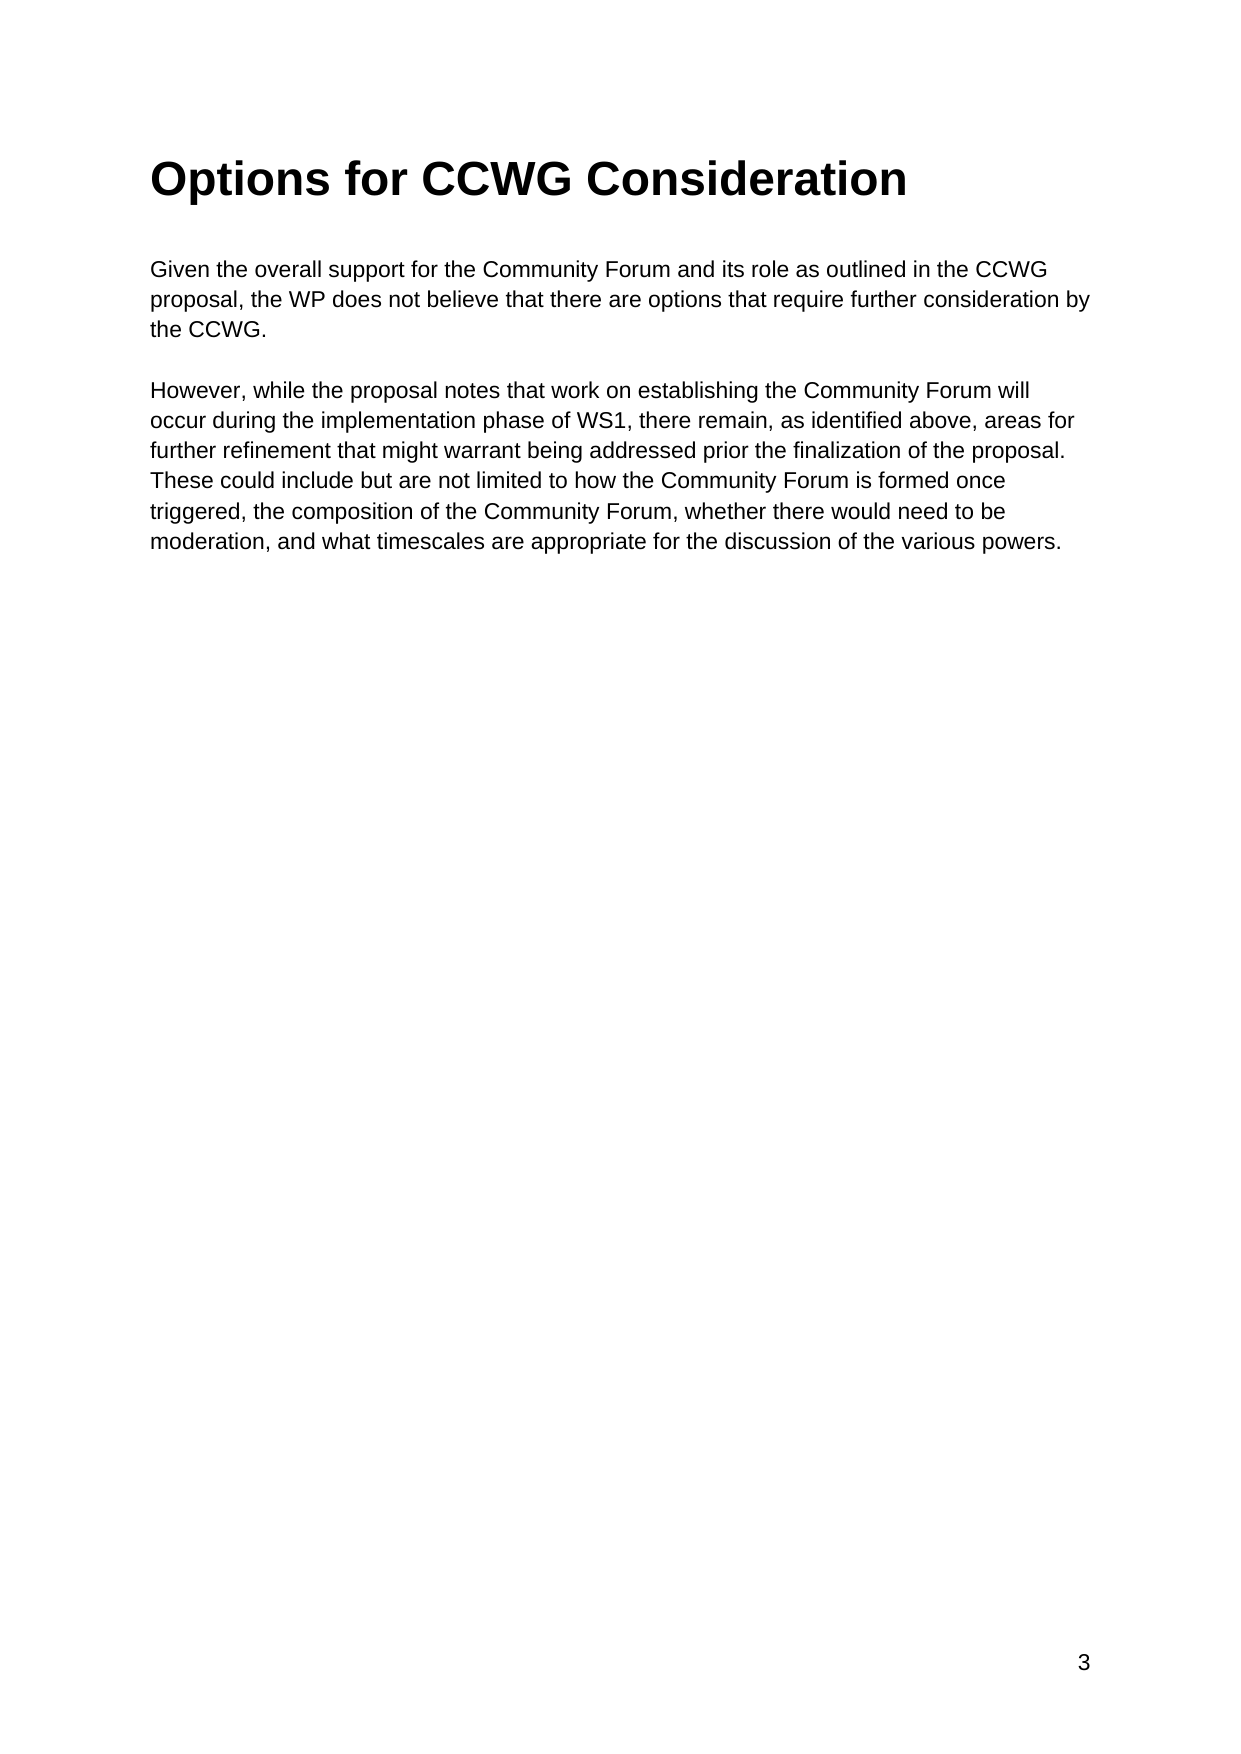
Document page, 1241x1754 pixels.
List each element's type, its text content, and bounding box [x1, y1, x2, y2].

subtitle Options for CCWG Consideration [150, 150, 1090, 205]
text Given the overall support for the Community Forum and its role as outlined in the CCWG proposal, the WP does not believe that there are options that require further consideration by the CCWG. [150, 256, 1090, 343]
text However, while the proposal notes that work on establishing the Community Forum will occur during the implementation phase of WS1, there remain, as identified above, areas for further refinement that might warrant being addressed prior the finalization of the proposal. These could include but are not limited to how the Community Forum is formed once triggered, the composition of the Community Forum, whether there would need to be moderation, and what timescales are appropriate for the discussion of the various powers. [150, 377, 1090, 554]
